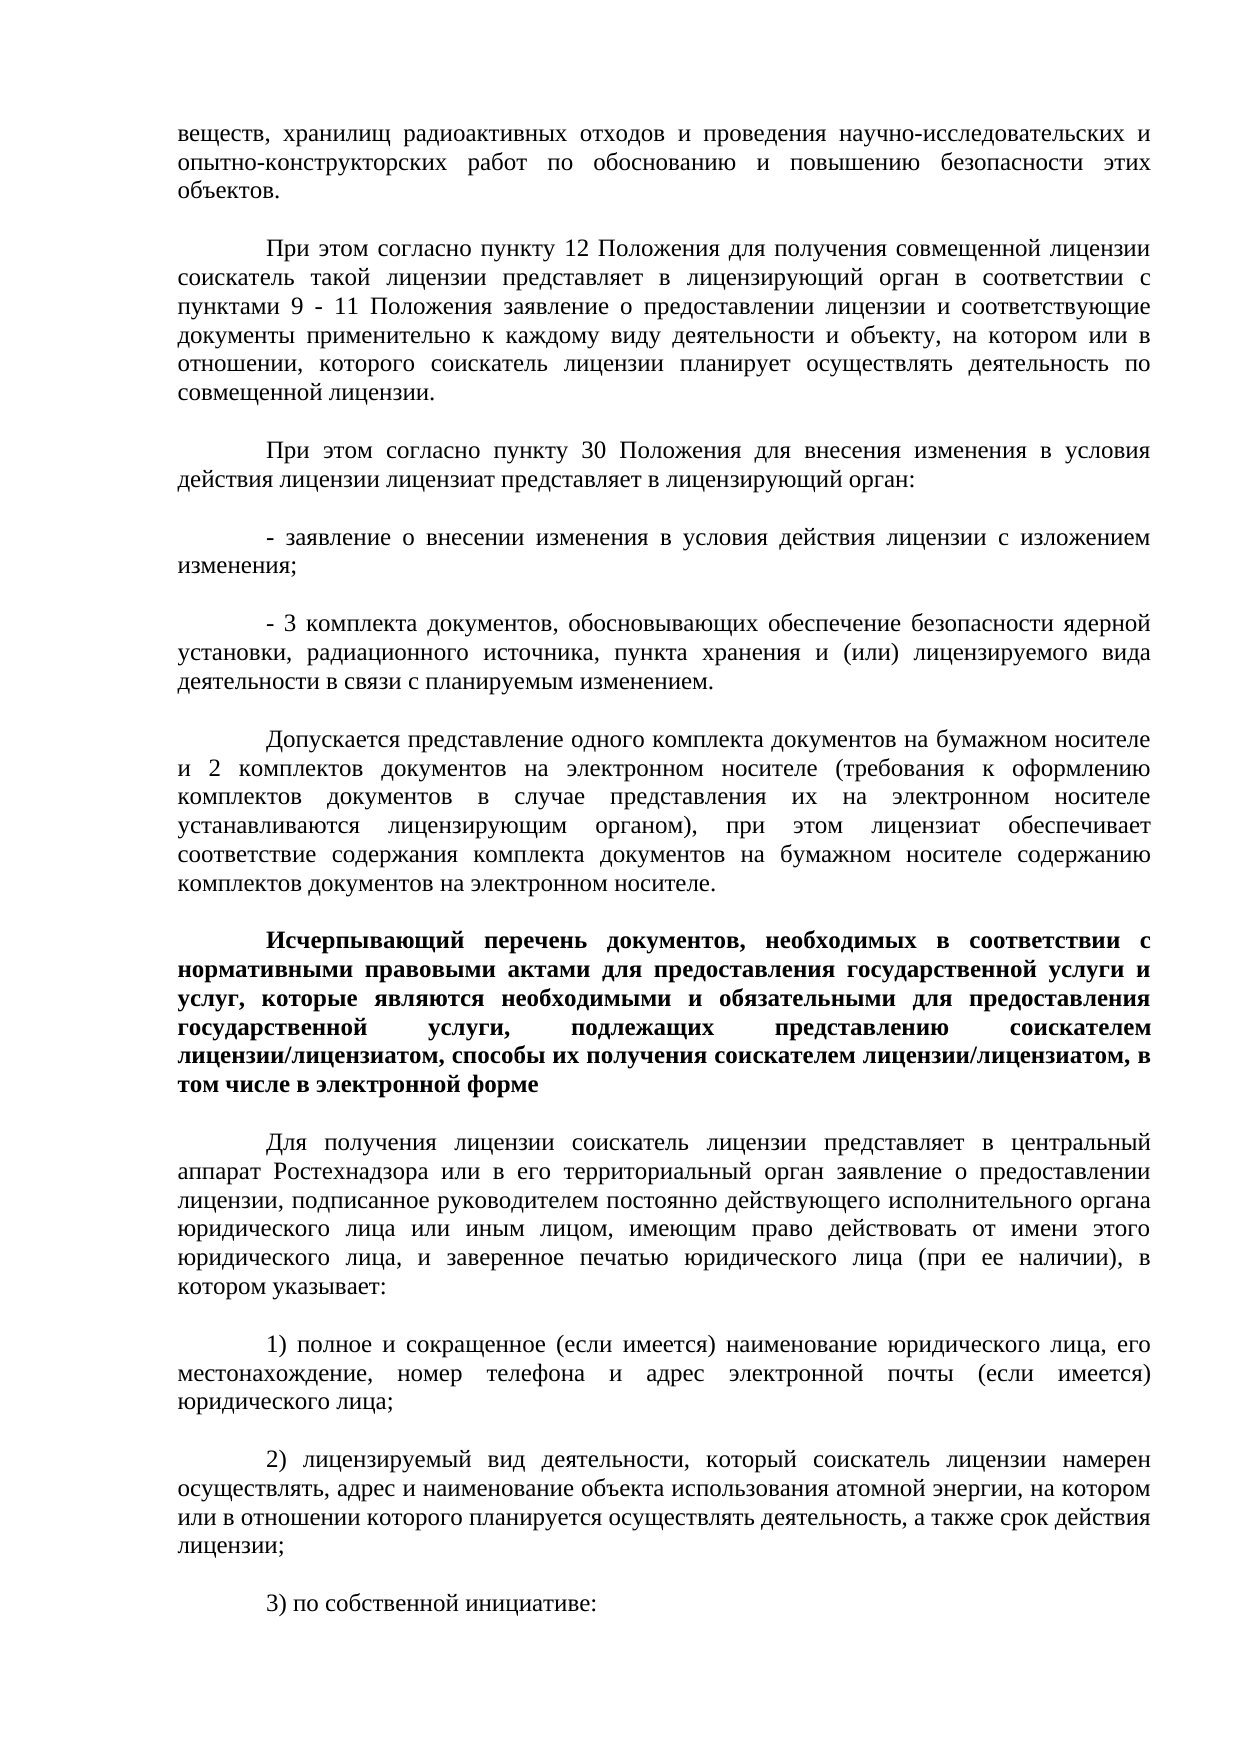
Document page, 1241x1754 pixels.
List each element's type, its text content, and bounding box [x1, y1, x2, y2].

text При этом согласно пункту 30 Положения для внесения изменения в условия действия лицензии лицензиат представляет в лицензирующий орган: [177, 435, 1152, 493]
text 3) по собственной инициативе: [177, 1588, 1152, 1617]
text - заявление о внесении изменения в условия действия лицензии с изложением изменения; [177, 522, 1152, 579]
text Исчерпывающий перечень документов, необходимых в соответствии с нормативными правовыми актами для предоставления государственной услуги и услуг, которые являются необходимыми и обязательными для предоставления государственной услуги, подлежащих представлению соискателем лицензии/лицензиатом, способы их получения соискателем лицензии/лицензиатом, в том числе в электронной форме [177, 926, 1152, 1098]
text 1) полное и сокращенное (если имеется) наименование юридического лица, его местонахождение, номер телефона и адрес электронной почты (если имеется) юридического лица; [177, 1329, 1152, 1415]
text - 3 комплекта документов, обосновывающих обеспечение безопасности ядерной установки, радиационного источника, пункта хранения и (или) лицензируемого вида деятельности в связи с планируемым изменением. [177, 608, 1152, 695]
text При этом согласно пункту 12 Положения для получения совмещенной лицензии соискатель такой лицензии представляет в лицензирующий орган в соответствии с пунктами 9 - 11 Положения заявление о предоставлении лицензии и соответствующие документы применительно к каждому виду деятельности и объекту, на котором или в отношении, которого соискатель лицензии планирует осуществлять деятельность по совмещенной лицензии. [177, 233, 1152, 406]
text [177, 118, 1152, 204]
text Допускается представление одного комплекта документов на бумажном носителе и 2 комплектов документов на электронном носителе (требования к оформлению комплектов документов в случае представления их на электронном носителе устанавливаются лицензирующим органом), при этом лицензиат обеспечивает соответствие содержания комплекта документов на бумажном носителе содержанию комплектов документов на электронном носителе. [177, 724, 1152, 896]
text 2) лицензируемый вид деятельности, который соискатель лицензии намерен осуществлять, адрес и наименование объекта использования атомной энергии, на котором или в отношении которого планируется осуществлять деятельность, а также срок действия лицензии; [177, 1444, 1152, 1559]
text Для получения лицензии соискатель лицензии представляет в центральный аппарат Ростехнадзора или в его территориальный орган заявление о предоставлении лицензии, подписанное руководителем постоянно действующего исполнительного органа юридического лица или иным лицом, имеющим право действовать от имени этого юридического лица, и заверенное печатью юридического лица (при ее наличии), в котором указывает: [177, 1127, 1152, 1300]
